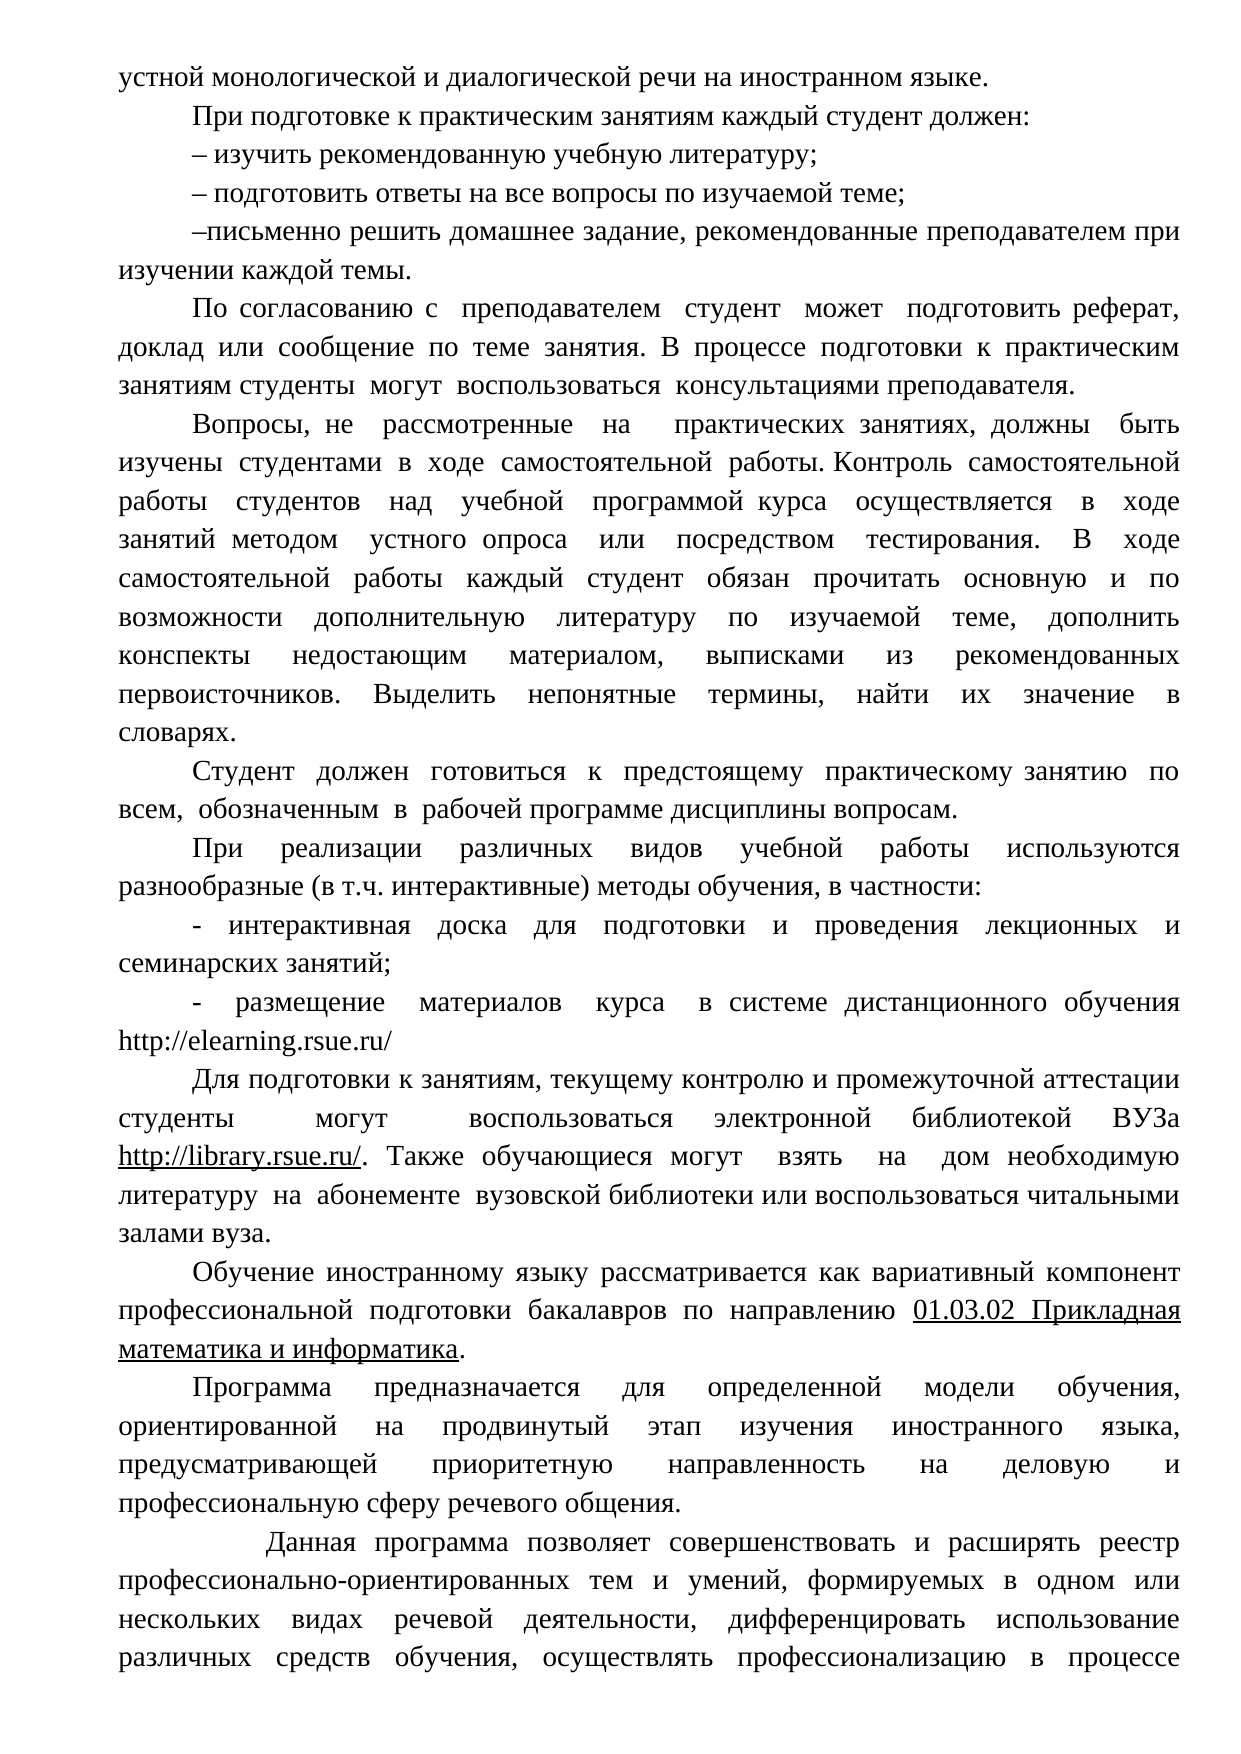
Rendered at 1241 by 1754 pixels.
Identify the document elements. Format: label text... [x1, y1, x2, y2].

text Вопросы, не рассмотренные на практических занятиях, должны быть изучены студентами в ходе самостоятельной работы. Контроль самостоятельной работы студентов над учебной программой курса осуществляется в ходе занятий методом устного опроса или посредством тестирования. В ходе самостоятельной работы каждый студент обязан прочитать основную и по возможности дополнительную литературу по изучаемой теме, дополнить конспекты недостающим материалом, выписками из рекомендованных первоисточников. Выделить непонятные термины, найти их значение в словарях. [118, 406, 1181, 748]
text –письменно решить домашнее задание, рекомендованные преподавателем при изучении каждой темы. [118, 213, 1181, 285]
text Для подготовки к занятиям, текущему контролю и промежуточной аттестации студенты могут воспользоваться электронной библиотекой ВУЗа http://library.rsue.ru/. Также обучающиеся могут взять на дом необходимую литературу на абонементе вузовской библиотеки или воспользоваться читальными залами вуза. [118, 1061, 1181, 1249]
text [118, 59, 1181, 93]
text При подготовке к практическим занятиям каждый студент должен: [118, 98, 1181, 131]
text – изучить рекомендованную учебную литературу; [118, 136, 1181, 170]
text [118, 1524, 1181, 1673]
text - интерактивная доска для подготовки и проведения лекционных и семинарских занятий; [118, 907, 1181, 979]
text По согласованию с преподавателем студент может подготовить реферат, доклад или сообщение по теме занятия. В процессе подготовки к практическим занятиям студенты могут воспользоваться консультациями преподавателя. [118, 290, 1181, 401]
text Обучение иностранному языку рассматривается как вариативный компонент профессиональной подготовки бакалавров по направлению 01.03.02 Прикладная математика и информатика. [118, 1254, 1181, 1364]
text Программа предназначается для определенной модели обучения, ориентированной на продвинутый этап изучения иностранного языка, предусматривающей приоритетную направленность на деловую и профессиональную сферу речевого общения. [118, 1369, 1181, 1519]
text Студент должен готовиться к предстоящему практическому занятию по всем, обозначенным в рабочей программе дисциплины вопросам. [118, 753, 1181, 825]
text При реализации различных видов учебной работы используются разнообразные (в т.ч. интерактивные) методы обучения, в частности: [118, 830, 1181, 902]
text - размещение материалов курса в системе дистанционного обучения http://elearning.rsue.ru/ [118, 984, 1181, 1056]
text – подготовить ответы на все вопросы по изучаемой теме; [118, 175, 1181, 208]
